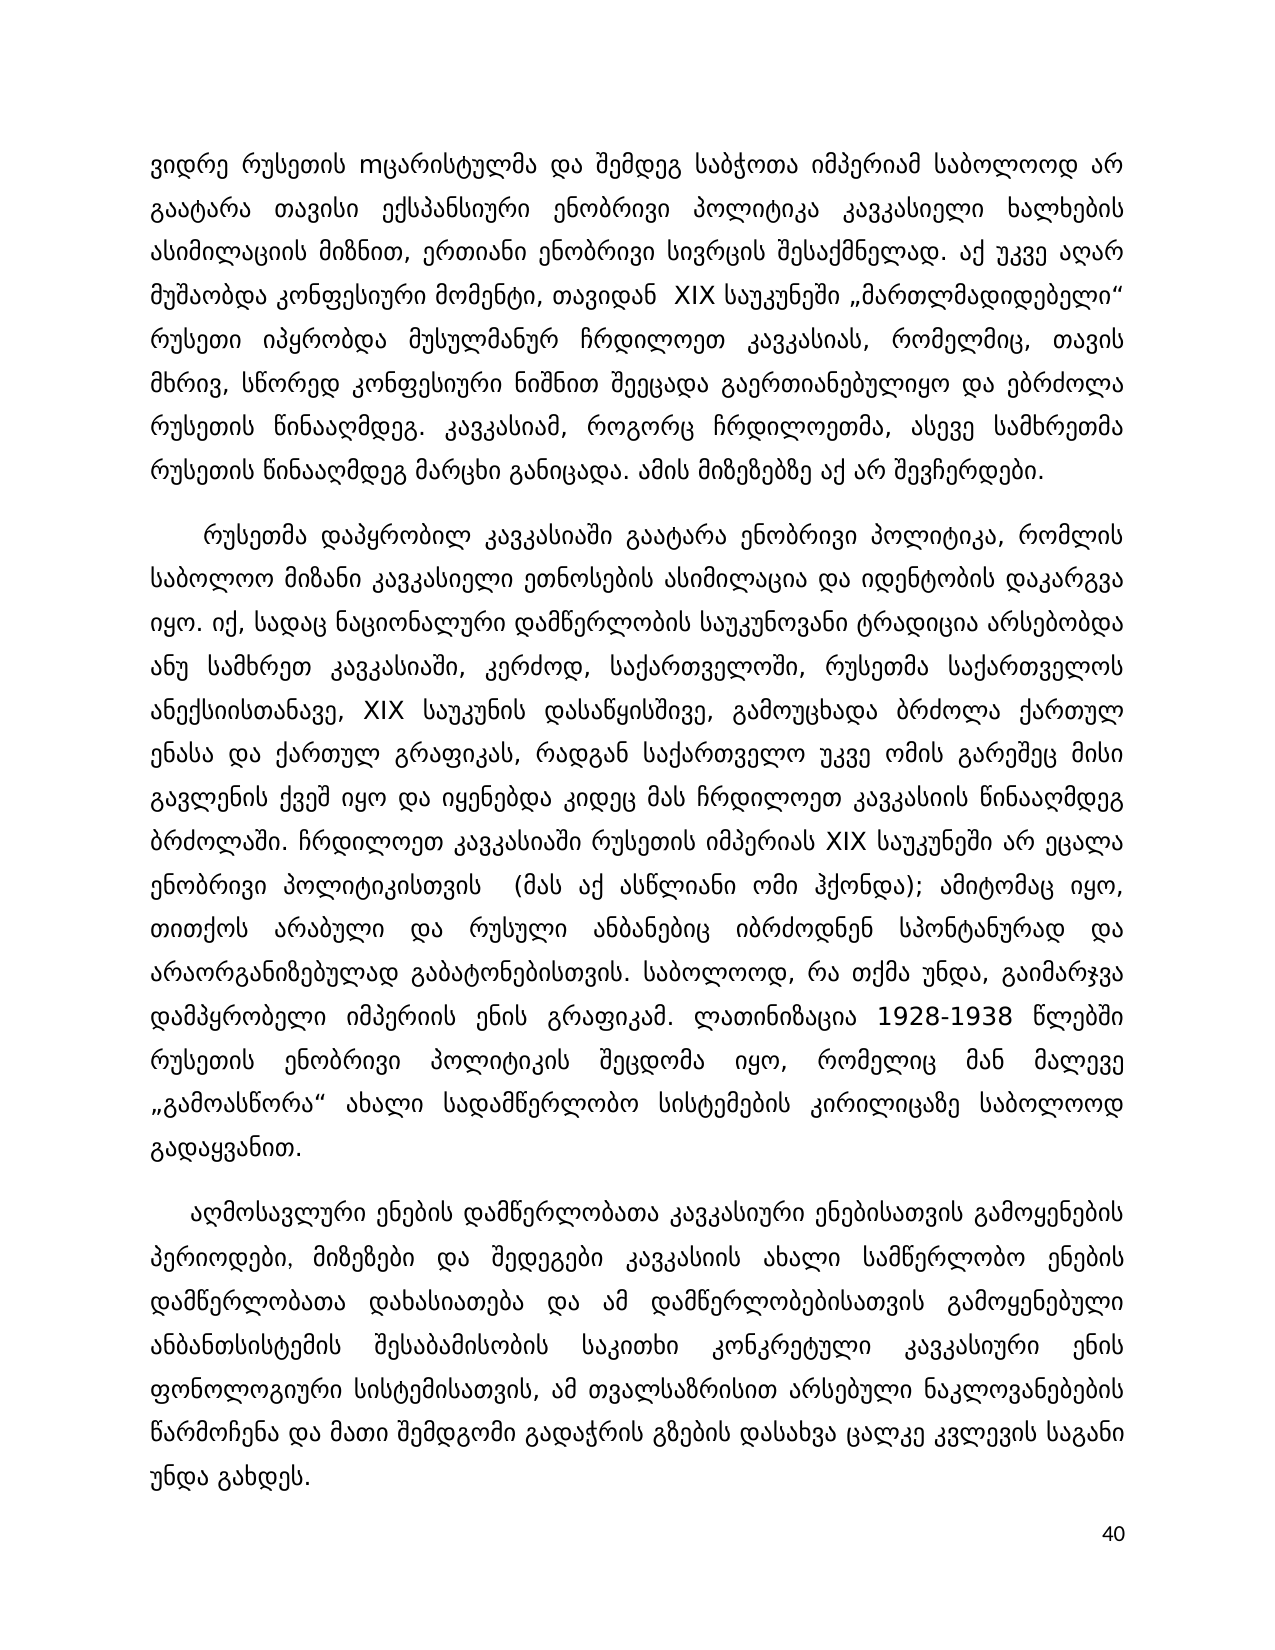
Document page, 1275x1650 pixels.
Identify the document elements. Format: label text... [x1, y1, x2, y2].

text რუსეთმა დაპყრობილ კავკასიაში გაატარა ენობრივი პოლიტიკა, რომლის საბოლოო მიზანი კავკასიელი ეთნოსების ასიმილაცია და იდენტობის დაკარგვა იყო. იქ, სადაც ნაციონალური დამწერლობის საუკუნოვანი ტრადიცია არსებობდა ანუ სამხრეთ კავკასიაში, კერძოდ, საქართველოში, რუსეთმა საქართველოს ანექსიისთანავე, XIX საუკუნის დასაწყისშივე, გამოუცხადა ბრძოლა ქართულ ენასა და ქართულ გრაფიკას, რადგან საქართველო უკვე ომის გარეშეც მისი გავლენის ქვეშ იყო და იყენებდა კიდეც მას ჩრდილოეთ კავკასიის წინააღმდეგ ბრძოლაში. ჩრდილოეთ კავკასიაში რუსეთის იმპერიას XIX საუკუნეში არ ეცალა ენობრივი პოლიტიკისთვის (მას აქ ასწლიანი ომი ჰქონდა); ამიტომაც იყო, თითქოს არაბული და რუსული ანბანებიც იბრძოდნენ სპონტანურად და არაორგანიზებულად გაბატონებისთვის. საბოლოოდ, რა თქმა უნდა, გაიმარჯვა დამპყრობელი იმპერიის ენის გრაფიკამ. ლათინიზაცია 1928-1938 წლებში რუსეთის ენობრივი პოლიტიკის შეცდომა იყო, რომელიც მან მალევე „გამოასწორა“ ახალი სადამწერლობო სისტემების კირილიცაზე საბოლოოდ გადაყვანით. [150, 521, 1125, 1162]
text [150, 150, 1125, 485]
text აღმოსავლური ენების დამწერლობათა კავკასიური ენებისათვის გამოყენების პერიოდები, მიზეზები და შედეგები კავკასიის ახალი სამწერლობო ენების დამწერლობათა დახასიათება და ამ დამწერლობებისათვის გამოყენებული ანბანთსისტემის შესაბამისობის საკითხი კონკრეტული კავკასიური ენის ფონოლოგიური სისტემისათვის, ამ თვალსაზრისით არსებული ნაკლოვანებების წარმოჩენა და მათი შემდგომი გადაჭრის გზების დასახვა ცალკე კვლევის საგანი უნდა გახდეს. [150, 1198, 1125, 1492]
